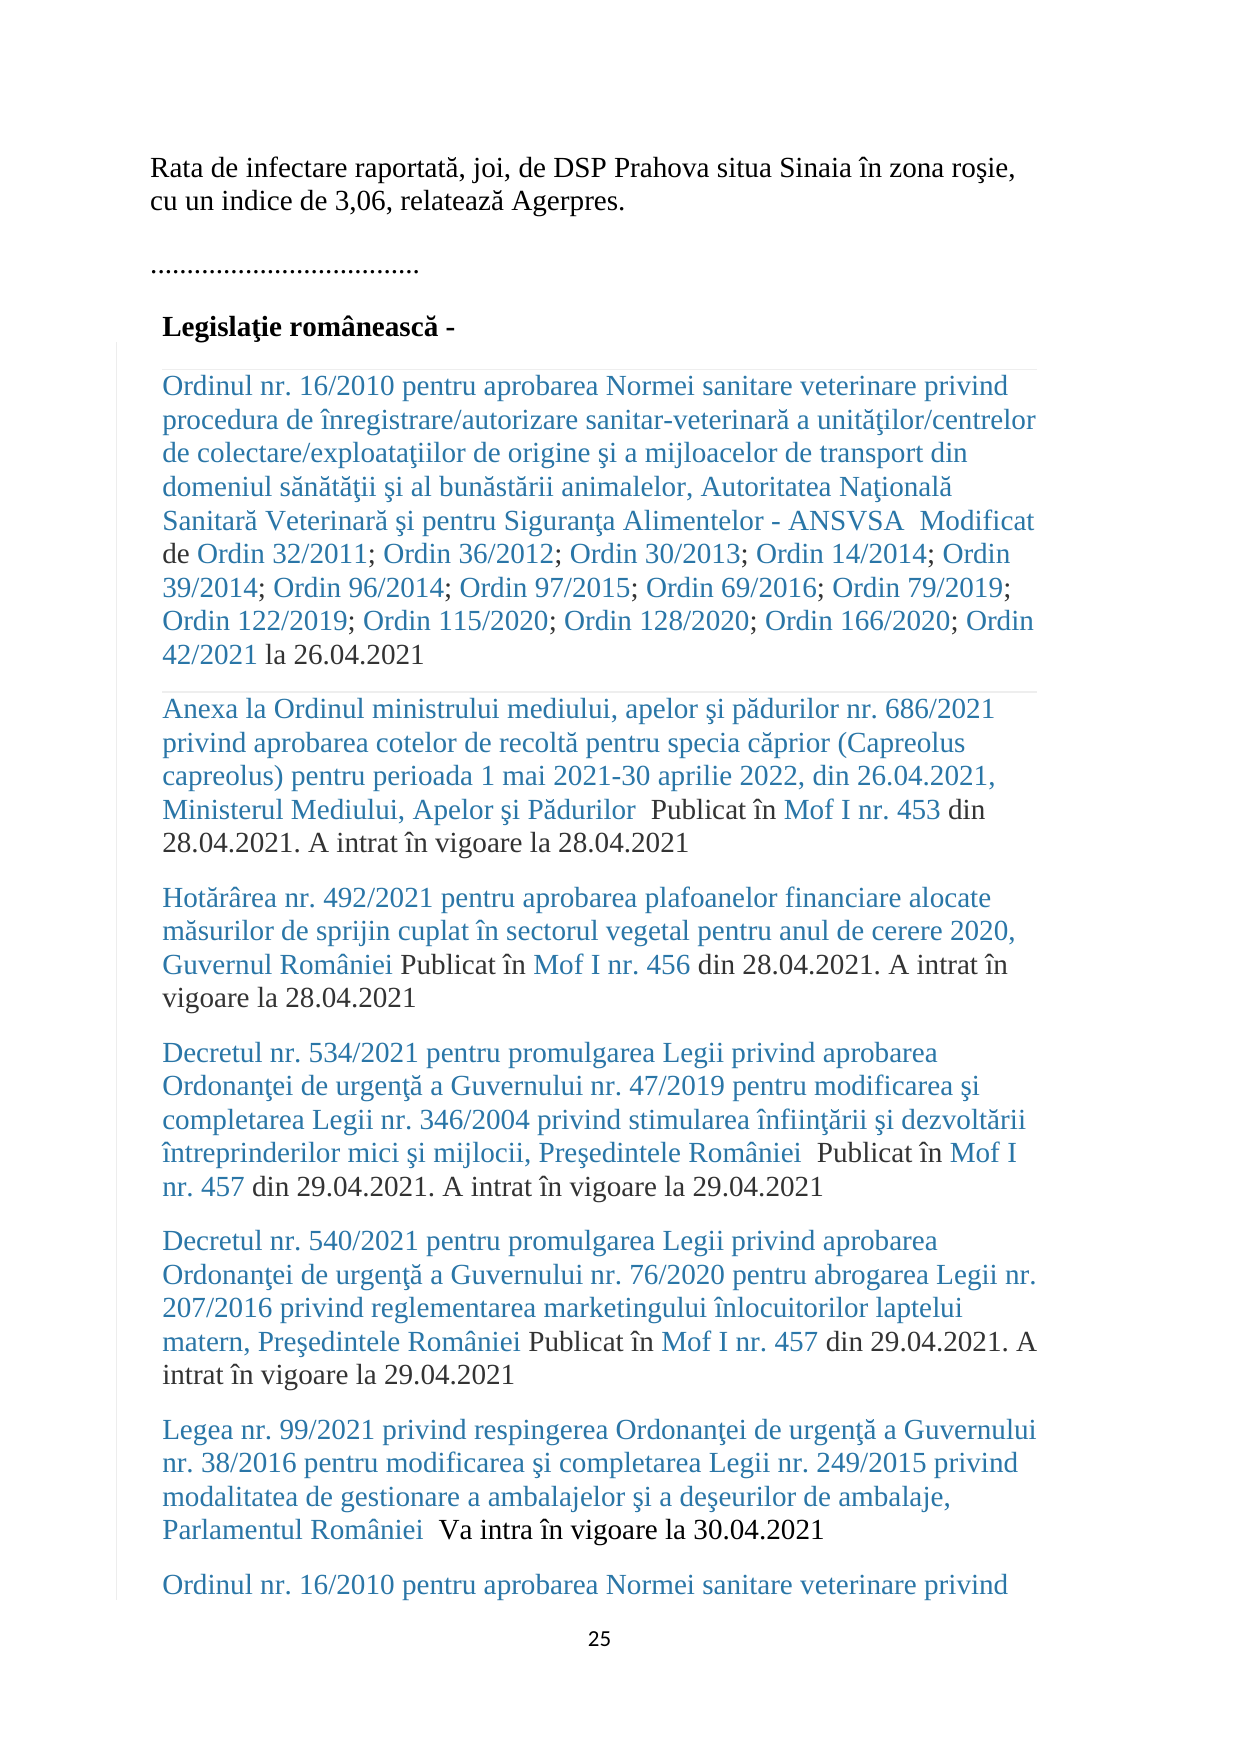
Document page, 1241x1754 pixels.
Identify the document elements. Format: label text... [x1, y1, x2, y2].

table_header [117, 309, 1082, 1600]
text Rata de infectare raportată, joi, de DSP Prahova situa Sinaia în zona roşie, cu un indice de 3,06, relatează Agerpres. [150, 150, 1048, 217]
subtitle ..................................... [150, 246, 1048, 280]
